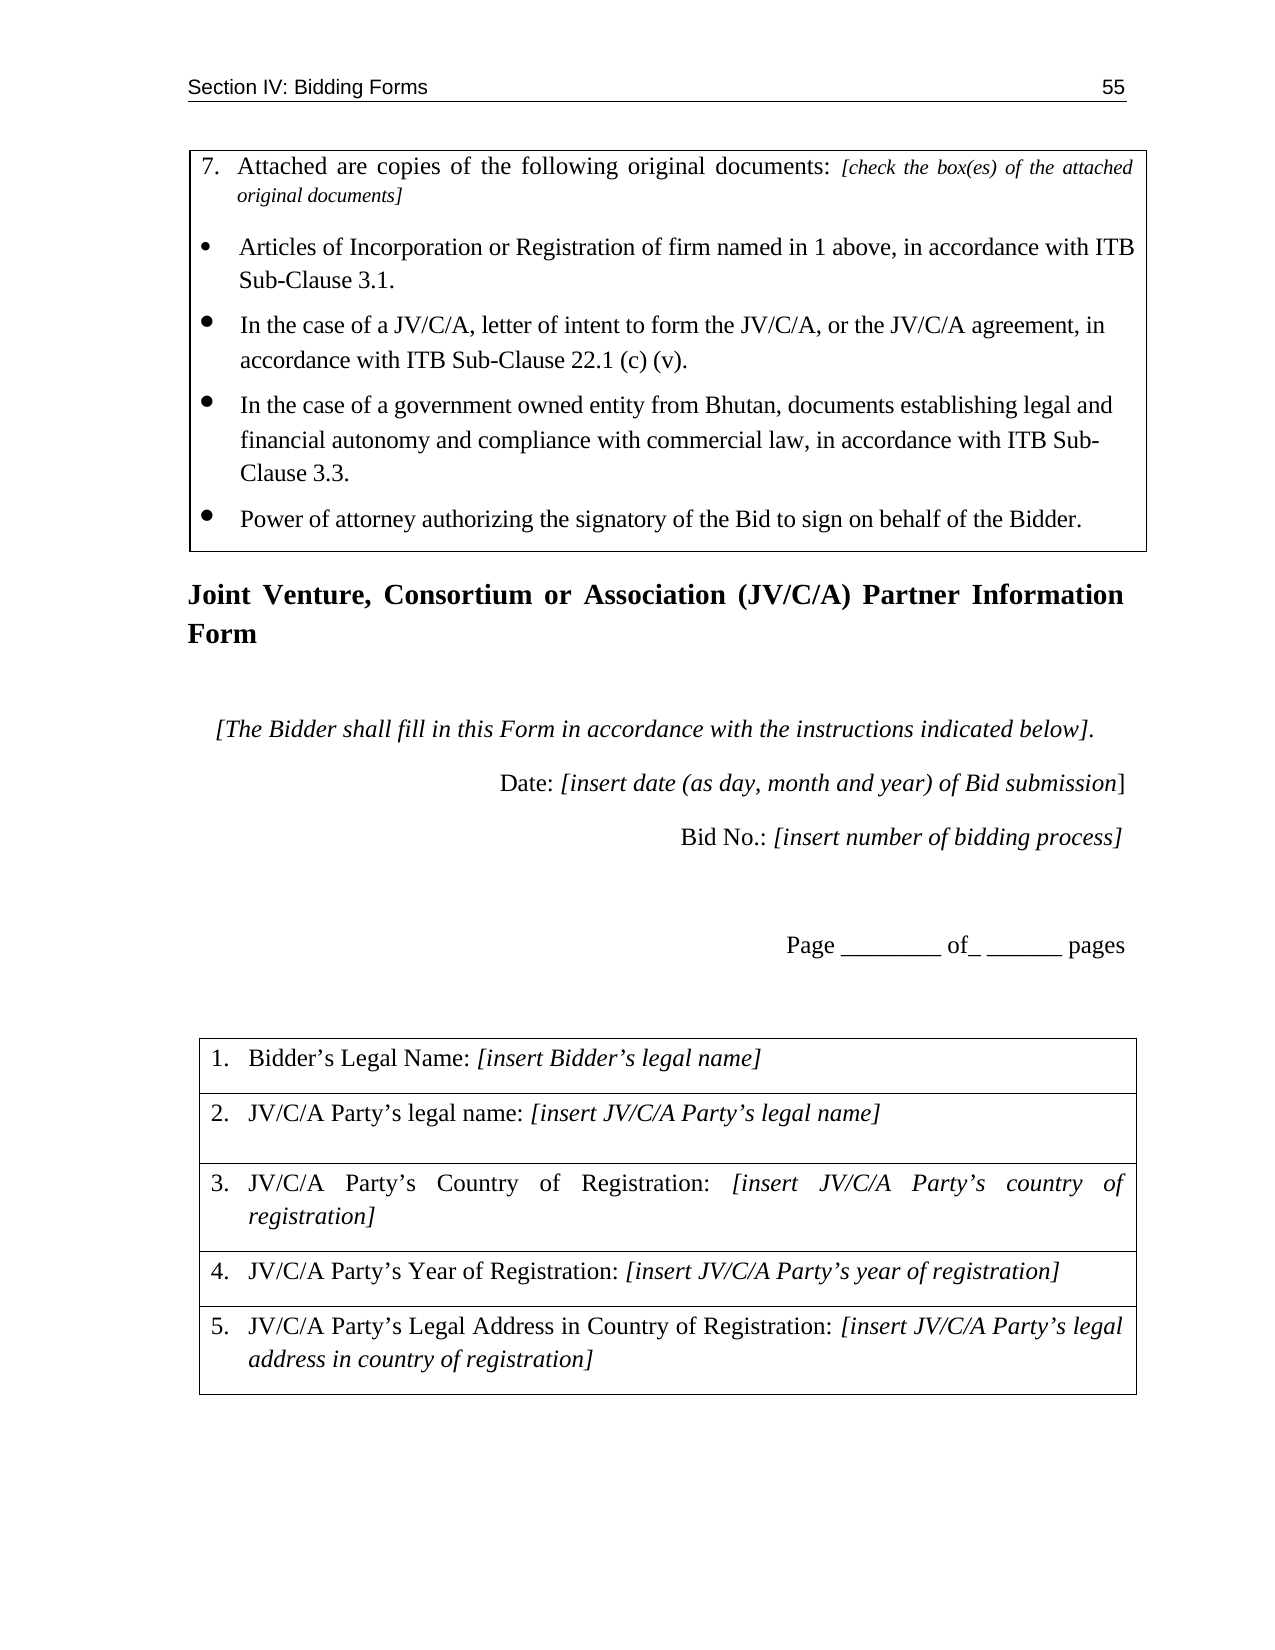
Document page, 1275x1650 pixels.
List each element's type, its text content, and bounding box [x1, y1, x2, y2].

subtitle Joint Venture, Consortium or Association (JV/C/A) Partner Information Form [187, 577, 1125, 649]
table_header 1. Bidder’s Legal Name: [insert Bidder’s legal name] [200, 1039, 1136, 1092]
table_cell 5. JV/C/A Party’s Legal Address in Country of Registration: [insert JV/C/A Party’s legal address in country of registration] [200, 1307, 1136, 1393]
text [The Bidder shall fill in this Form in accordance with the instructions indicated below]. [187, 714, 1125, 743]
table_cell 4. JV/C/A Party’s Year of Registration: [insert JV/C/A Party’s year of registration] [200, 1252, 1136, 1306]
text Date: [insert date (as day, month and year) of Bid submission] [187, 768, 1125, 797]
text Bid No.: [insert number of bidding process] [187, 822, 1125, 851]
table_cell 7. Attached are copies of the following original documents: [check the box(es) of the attached original documents] Articles of Incorporation or Registration of firm named in 1 above, in accordance with ITB Sub-Clause 3.1. In the case of a JV/C/A, letter of intent to form the JV/C/A, or the JV/C/A agreement, in accordance with ITB Sub-Clause 22.1 (c) (v). In the case of a government owned entity from , documents establishing legal and financial autonomy and compliance with commercial law, in accordance with ITB Sub-Clause 3.3. Power of attorney authorizing the signatory of the Bid to sign on behalf of the Bidder. [191, 151, 1146, 551]
table_cell 2. JV/C/A Party’s legal name: [insert JV/C/A Party’s legal name] [200, 1094, 1136, 1163]
table_cell 3. JV/C/A Party’s Country of Registration: [insert JV/C/A Party’s country of registration] [200, 1164, 1136, 1251]
text Page ________ of_ ______ pages [187, 930, 1125, 959]
